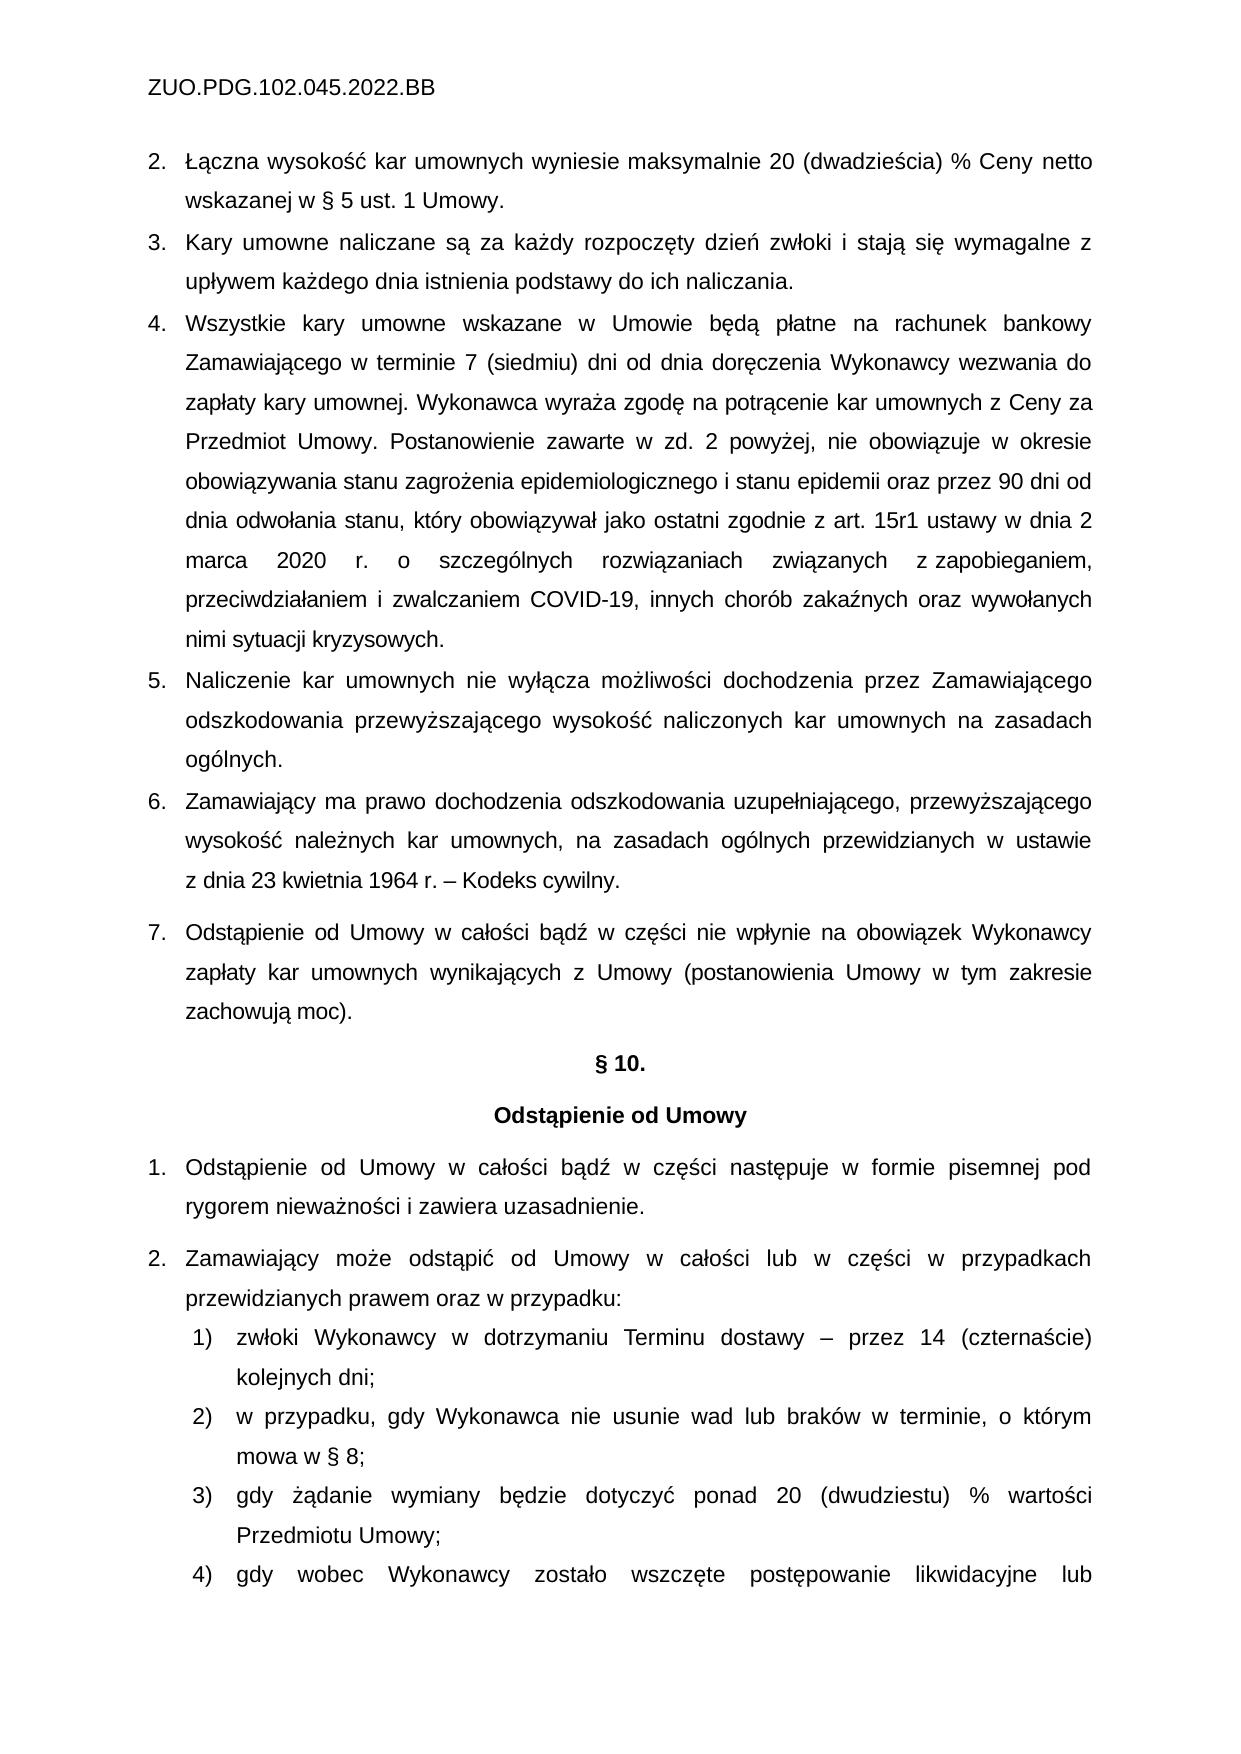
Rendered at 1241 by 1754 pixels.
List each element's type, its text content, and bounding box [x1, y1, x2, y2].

list Wszystkie kary umowne wskazane w Umowie będą płatne na rachunek bankowy Zamawiającego w terminie 7 (siedmiu) dni od dnia doręczenia Wykonawcy wezwania do zapłaty kary umownej. Wykonawca wyraża zgodę na potrącenie kar umownych z Ceny za Przedmiot Umowy. Postanowienie zawarte w zd. 2 powyżej, nie obowiązuje w okresie obowiązywania stanu zagrożenia epidemiologicznego i stanu epidemii oraz przez 90 dni od dnia odwołania stanu, który obowiązywał jako ostatni zgodnie z art. 15r1 ustawy w dnia 2 marca 2020 r. o szczególnych rozwiązaniach związanych z zapobieganiem, przeciwdziałaniem i zwalczaniem COVID-19, innych chorób zakaźnych oraz wywołanych nimi sytuacji kryzysowych. [148, 310, 1093, 652]
list Naliczenie kar umownych nie wyłącza możliwości dochodzenia przez Zamawiającego odszkodowania przewyższającego wysokość naliczonych kar umownych na zasadach ogólnych. [148, 667, 1093, 773]
list Łączna wysokość kar umownych wyniesie maksymalnie 20 (dwadzieścia) % Ceny netto wskazanej w § 5 ust. 1 Umowy. [148, 148, 1093, 213]
list zwłoki Wykonawcy w dotrzymaniu Terminu dostawy – przez 14 (czternaście) kolejnych dni; [192, 1324, 1093, 1390]
list w przypadku, gdy Wykonawca nie usunie wad lub braków w terminie, o którym mowa w § 8; [192, 1403, 1093, 1469]
list Kary umowne naliczane są za każdy rozpoczęty dzień zwłoki i stają się wymagalne z upływem każdego dnia istnienia podstawy do ich naliczania. [148, 229, 1093, 294]
list Odstąpienie od Umowy w całości bądź w części nie wpłynie na obowiązek Wykonawcy zapłaty kar umownych wynikających z Umowy (postanowienia Umowy w tym zakresie zachowują moc). [148, 919, 1093, 1024]
list gdy żądanie wymiany będzie dotyczyć ponad 20 (dwudziestu) % wartości Przedmiotu Umowy; [192, 1482, 1093, 1548]
text Odstąpienie od Umowy [148, 1102, 1093, 1128]
list Zamawiający może odstąpić od Umowy w całości lub w części w przypadkach przewidzianych prawem oraz w przypadku: [148, 1245, 1093, 1311]
text § 10. [148, 1050, 1093, 1076]
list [192, 1561, 1093, 1587]
list Odstąpienie od Umowy w całości bądź w części następuje w formie pisemnej pod rygorem nieważności i zawiera uzasadnienie. [148, 1154, 1093, 1220]
list Zamawiający ma prawo dochodzenia odszkodowania uzupełniającego, przewyższającego wysokość należnych kar umownych, na zasadach ogólnych przewidzianych w ustawie z dnia 23 kwietnia 1964 r. – Kodeks cywilny. [148, 788, 1093, 893]
